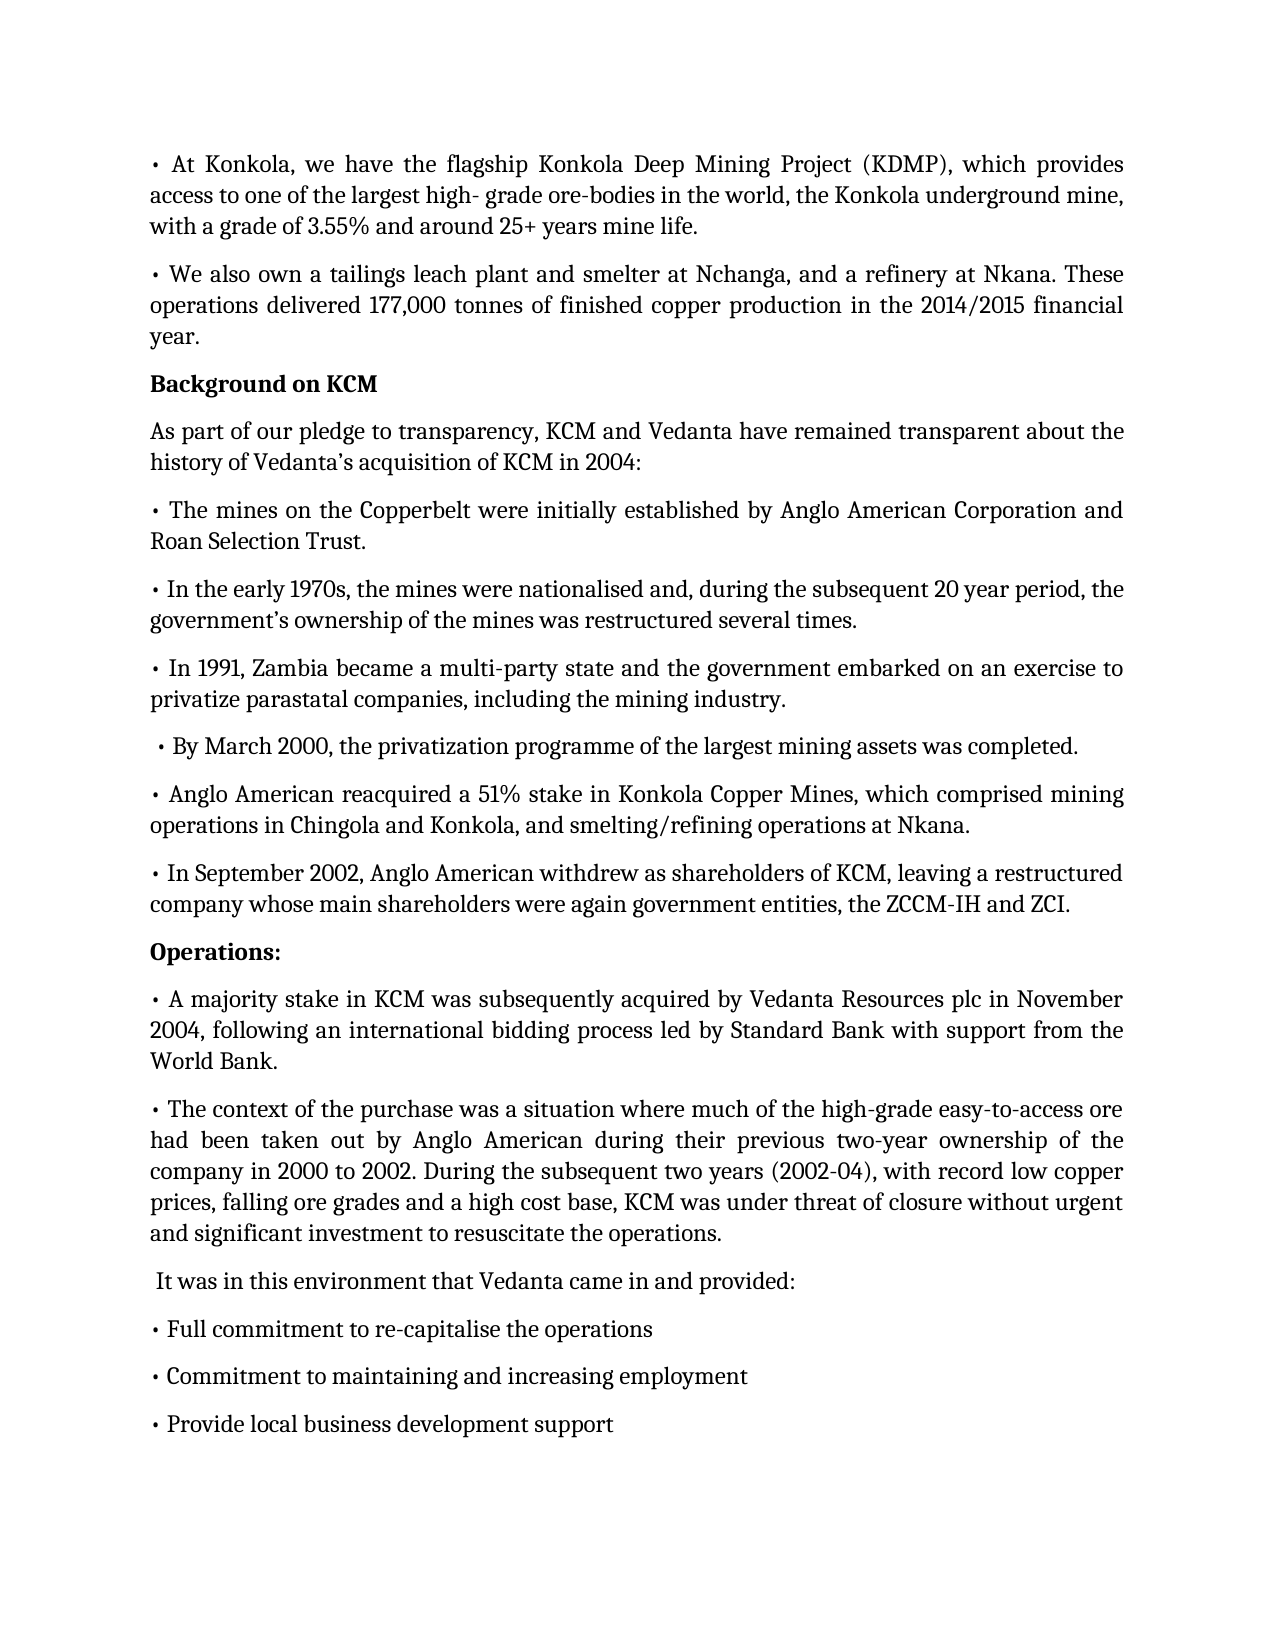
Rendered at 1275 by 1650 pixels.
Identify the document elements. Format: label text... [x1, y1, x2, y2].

text • Anglo American reacquired a 51% stake in Konkola Copper Mines, which comprised mining operations in Chingola and Konkola, and smelting/refining operations at Nkana. [150, 780, 1125, 840]
text • Commitment to maintaining and increasing employment [150, 1362, 1125, 1391]
text • At Konkola, we have the flagship Konkola Deep Mining Project (KDMP), which provides access to one of the largest high- grade ore-bodies in the world, the Konkola underground mine, with a grade of 3.55% and around 25+ years mine life. [150, 150, 1125, 241]
text • In September 2002, Anglo American withdrew as shareholders of KCM, leaving a restructured company whose main shareholders were again government entities, the ZCCM-IH and ZCI. [150, 859, 1125, 918]
text Background on KCM [150, 369, 1125, 398]
text • Provide local business development support [150, 1410, 1125, 1439]
text • The context of the purchase was a situation where much of the high-grade easy-to-access ore had been taken out by Anglo American during their previous two-year ownership of the company in 2000 to 2002. During the subsequent two years (2002-04), with record low copper prices, falling ore grades and a high cost base, KCM was under threat of closure without urgent and significant investment to resuscitate the operations. [150, 1095, 1125, 1248]
text As part of our pledge to transparency, KCM and Vedanta have remained transparent about the history of Vedanta’s acquisition of KCM in 2004: [150, 417, 1125, 477]
text • By March 2000, the privatization programme of the largest mining assets was completed. [150, 732, 1125, 761]
text • A majority stake in KCM was subsequently acquired by Vedanta Resources plc in November 2004, following an international bidding process led by Standard Bank with support from the World Bank. [150, 985, 1125, 1076]
text Operations: [150, 937, 1125, 966]
text • Full commitment to re-capitalise the operations [150, 1314, 1125, 1343]
text • In the early 1970s, the mines were nationalised and, during the subsequent 20 year period, the government’s ownership of the mines was restructured several times. [150, 575, 1125, 634]
text • The mines on the Copperbelt were initially established by Anglo American Corporation and Roan Selection Trust. [150, 496, 1125, 556]
text • In 1991, Zambia became a multi-party state and the government embarked on an exercise to privatize parastatal companies, including the mining industry. [150, 653, 1125, 713]
text • We also own a tailings leach plant and smelter at Nchanga, and a refinery at Nkana. These operations delivered 177,000 tonnes of finished copper production in the 2014/2015 financial year. [150, 260, 1125, 351]
text It was in this environment that Vedanta came in and provided: [150, 1267, 1125, 1296]
